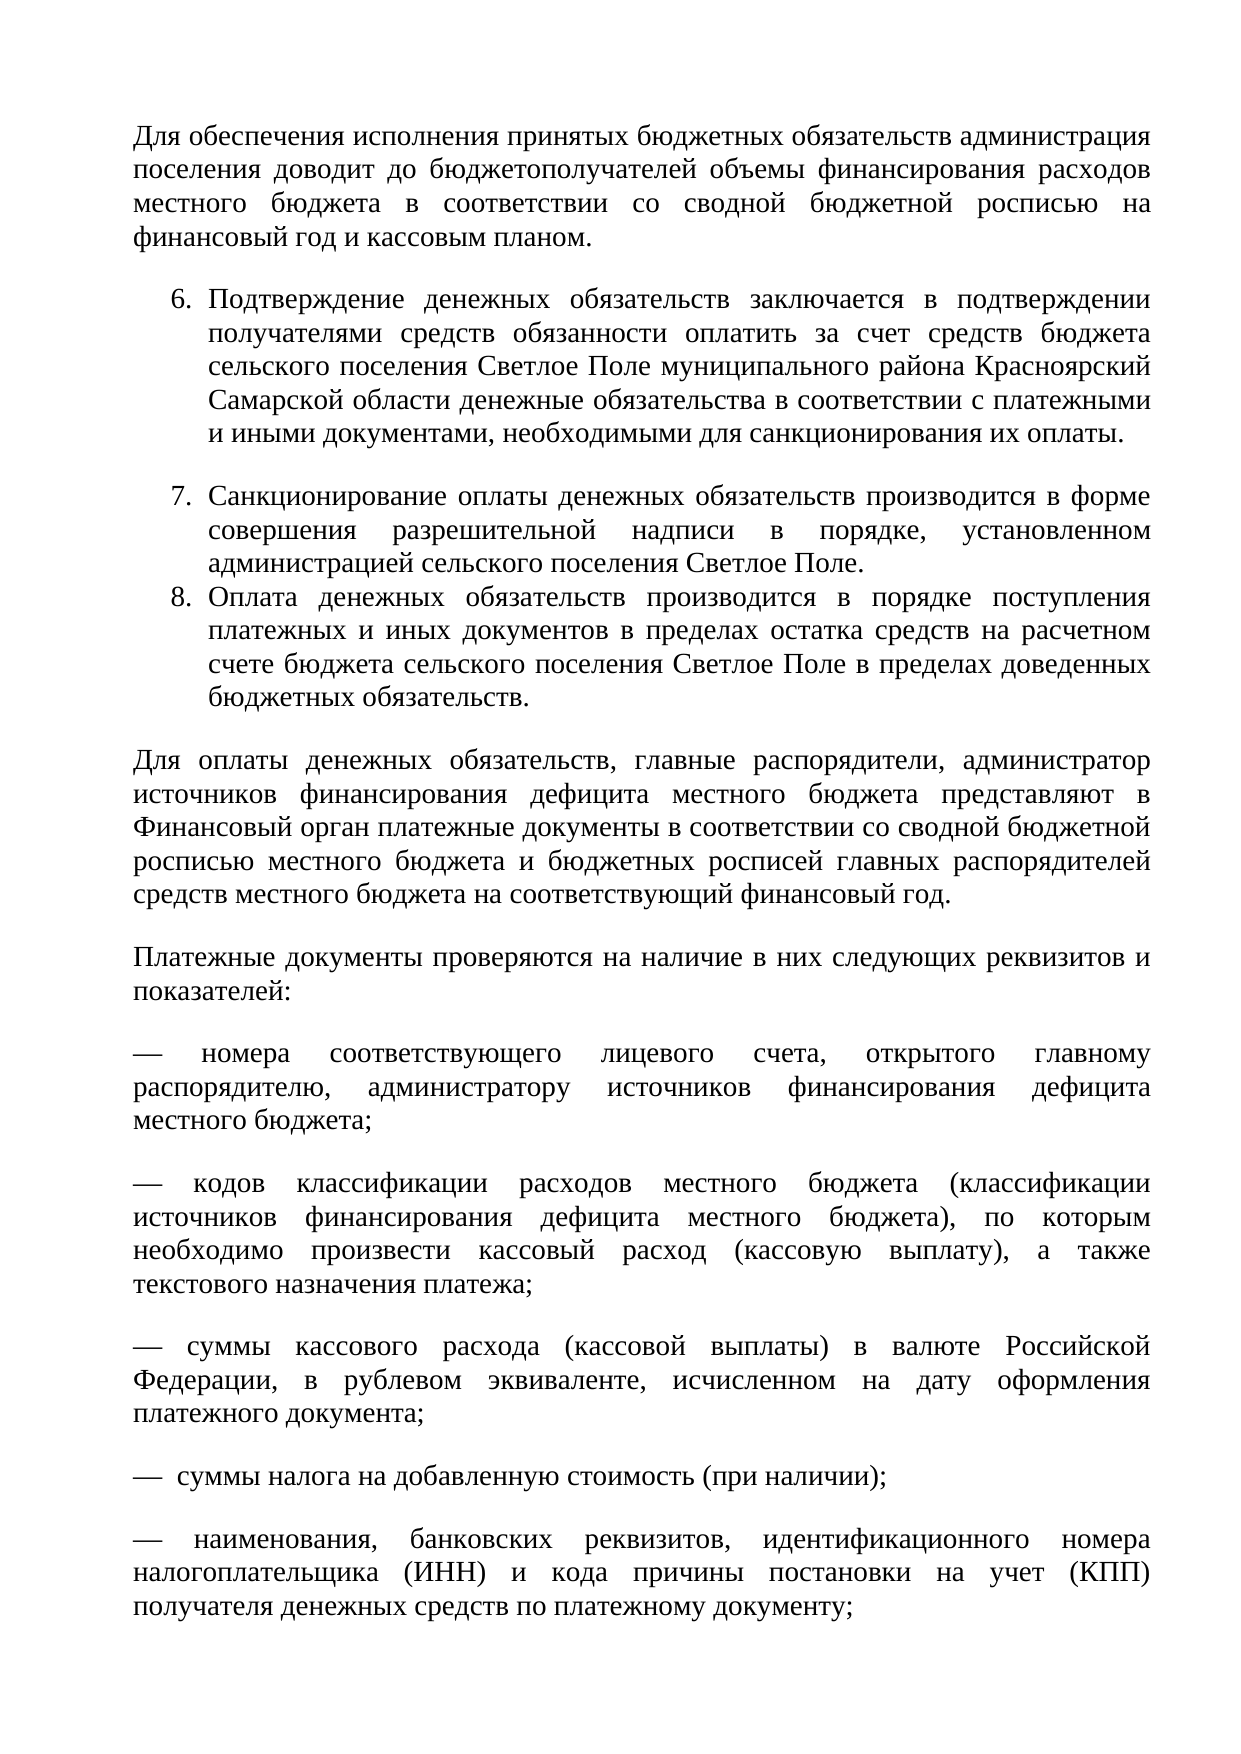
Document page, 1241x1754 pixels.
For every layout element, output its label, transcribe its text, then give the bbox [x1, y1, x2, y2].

list Оплата денежных обязательств производится в порядке поступления платежных и иных документов в пределах остатка средств на расчетном счете бюджета сельского поселения Светлое Поле в пределах доведенных бюджетных обязательств. [170, 579, 1152, 713]
text Для оплаты денежных обязательств, главные распорядители, администратор источников финансирования дефицита местного бюджета представляют в Финансовый орган платежные документы в соответствии со сводной бюджетной росписью местного бюджета и бюджетных росписей главных распорядителей средств местного бюджета на соответствующий финансовый год. [133, 742, 1152, 910]
text Для обеспечения исполнения принятых бюджетных обязательств администрация поселения доводит до бюджетополучателей объемы финансирования расходов местного бюджета в соответствии со сводной бюджетной росписью на финансовый год и кассовым планом. [133, 118, 1152, 252]
text — суммы кассового расхода (кассовой выплаты) в валюте Российской Федерации, в рублевом эквиваленте, исчисленном на дату оформления платежного документа; [133, 1328, 1152, 1429]
text — номера соответствующего лицевого счета, открытого главному распорядителю, администратору источников финансирования дефицита местного бюджета; [133, 1035, 1152, 1136]
text — суммы налога на добавленную стоимость (при наличии); [133, 1458, 1152, 1492]
list Подтверждение денежных обязательств заключается в подтверждении получателями средств обязанности оплатить за счет средств бюджета сельского поселения Светлое Поле муниципального района Красноярский Самарской области денежные обязательства в соответствии с платежными и иными документами, необходимыми для санкционирования их оплаты. [170, 281, 1152, 449]
list Санкционирование оплаты денежных обязательств производится в форме совершения разрешительной надписи в порядке, установленном администрацией сельского поселения Светлое Поле. [170, 478, 1152, 579]
text Платежные документы проверяются на наличие в них следующих реквизитов и показателей: [133, 939, 1152, 1006]
text — кодов классификации расходов местного бюджета (классификации источников финансирования дефицита местного бюджета), по которым необходимо произвести кассовый расход (кассовую выплату), а также текстового назначения платежа; [133, 1165, 1152, 1299]
text — наименования, банковских реквизитов, идентификационного номера налогоплательщика (ИНН) и кода причины постановки на учет (КПП) получателя денежных средств по платежному документу; [133, 1521, 1152, 1622]
